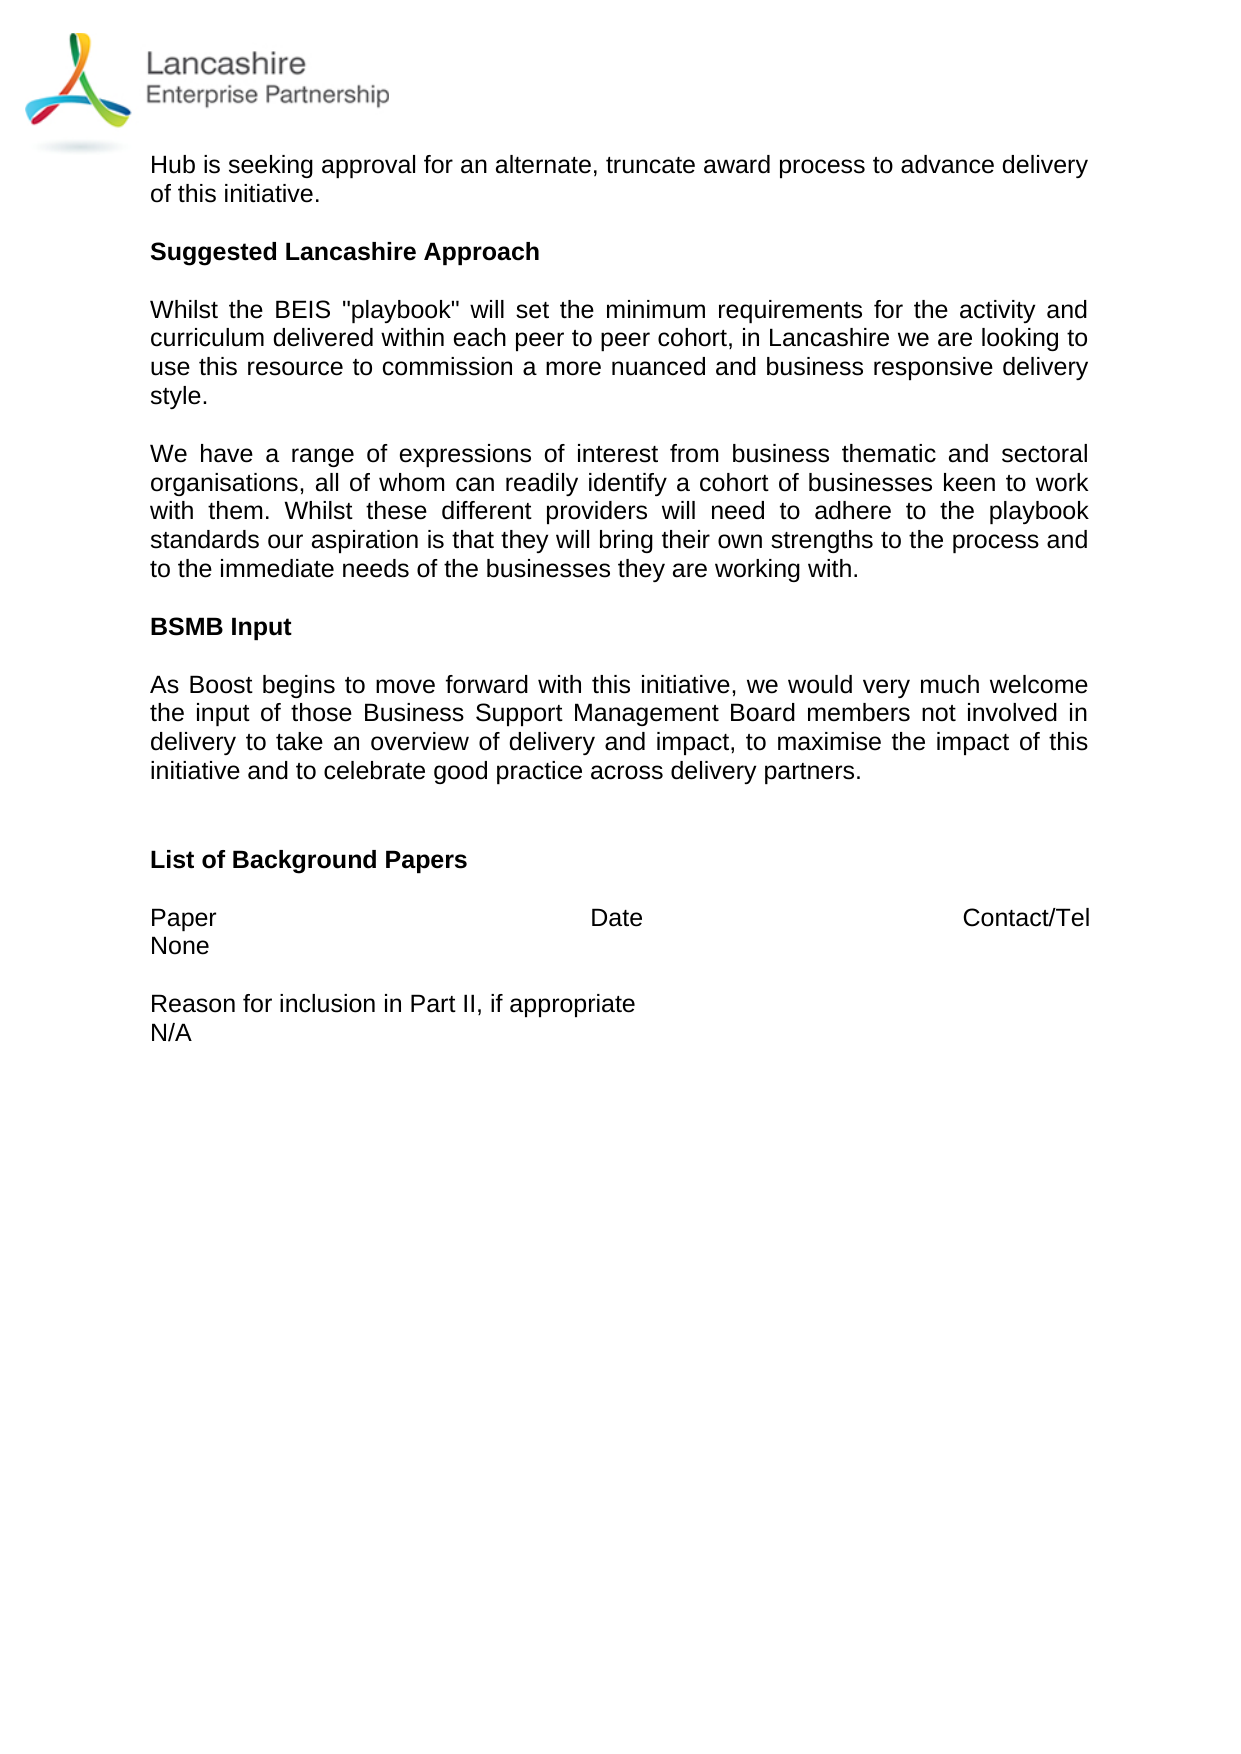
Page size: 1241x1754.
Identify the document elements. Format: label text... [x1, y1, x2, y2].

text Whilst the BEIS "playbook" will set the minimum requirements for the activity and curriculum delivered within each peer to peer cohort, in Lancashire we are looking to use this resource to commission a more nuanced and business responsive delivery style. [150, 294, 1090, 409]
text We have a range of expressions of interest from business thematic and sectoral organisations, all of whom can readily identify a cohort of businesses keen to work with them. Whilst these different providers will need to adhere to the playbook standards our aspiration is that they will bring their own strengths to the process and to the immediate needs of the businesses they are working with. [150, 439, 1090, 582]
text Reason for inclusion in Part II, if appropriate [150, 989, 1090, 1017]
text Paper Date Contact/Tel [150, 902, 1090, 931]
picture [25, 33, 389, 155]
text As Boost begins to move forward with this initiative, we would very much welcome the input of those Business Support Management Board members not involved in delivery to take an overview of delivery and impact, to maximise the impact of this initiative and to celebrate good practice across delivery partners. [150, 669, 1090, 784]
text N/A [150, 1017, 1090, 1046]
text BSMB Input [150, 612, 1090, 640]
text Suggested Lancashire Approach [150, 237, 1090, 265]
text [150, 150, 1090, 207]
text None [150, 931, 1090, 960]
text List of Background Papers [150, 845, 1090, 874]
